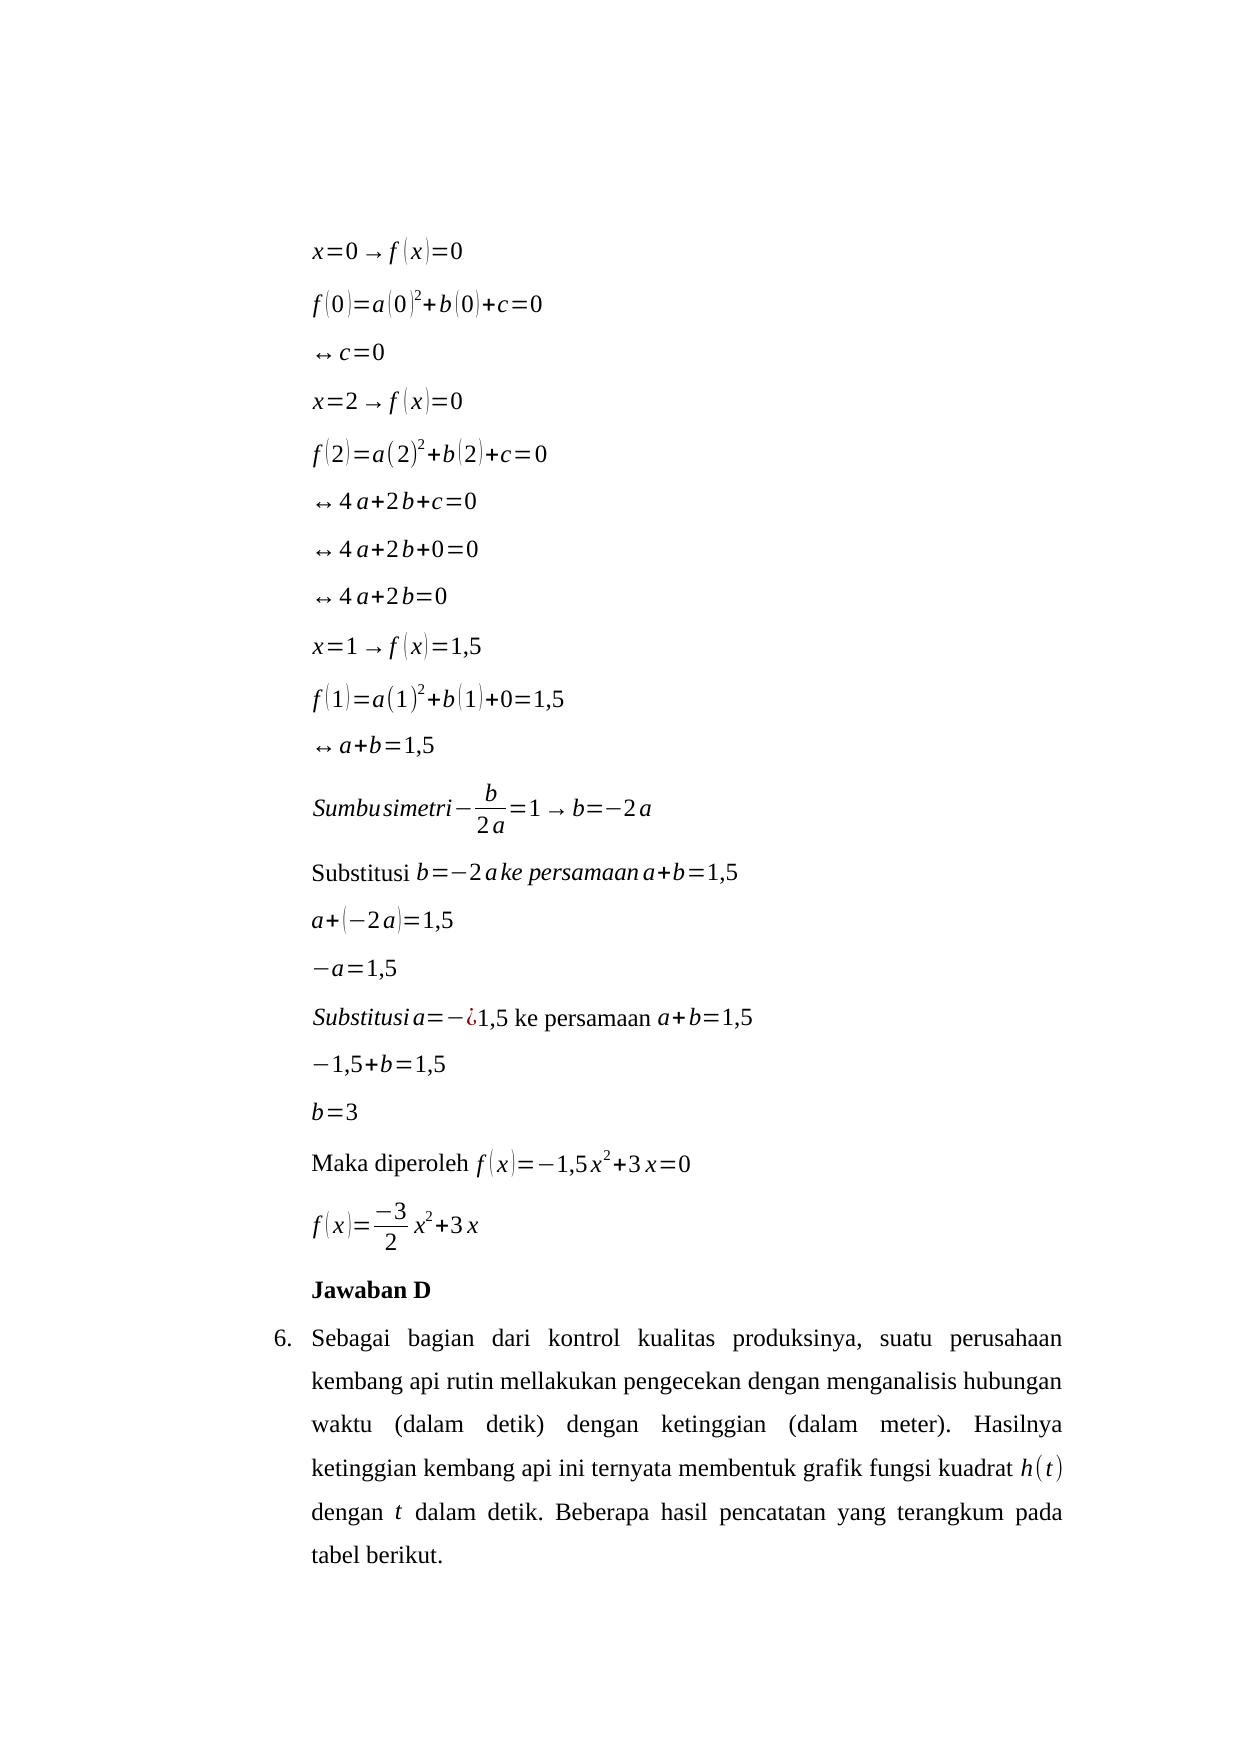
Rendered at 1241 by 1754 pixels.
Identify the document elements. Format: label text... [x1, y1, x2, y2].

text Maka diperoleh [274, 1146, 1063, 1179]
list Sebagai bagian dari kontrol kualitas produksinya, suatu perusahaan kembang api rutin mellakukan pengecekan dengan menganalisis hubungan waktu (dalam detik) dengan ketinggian (dalam meter). Hasilnya ketinggian kembang api ini ternyata membentuk grafik fungsi kuadrat dengan dalam detik. Beberapa hasil pencatatan yang terangkum pada tabel berikut. [274, 1323, 1063, 1569]
text 1,5 ke persamaan [274, 1003, 1063, 1032]
text Substitusi [274, 858, 1063, 887]
text Jawaban D [274, 1276, 1063, 1304]
